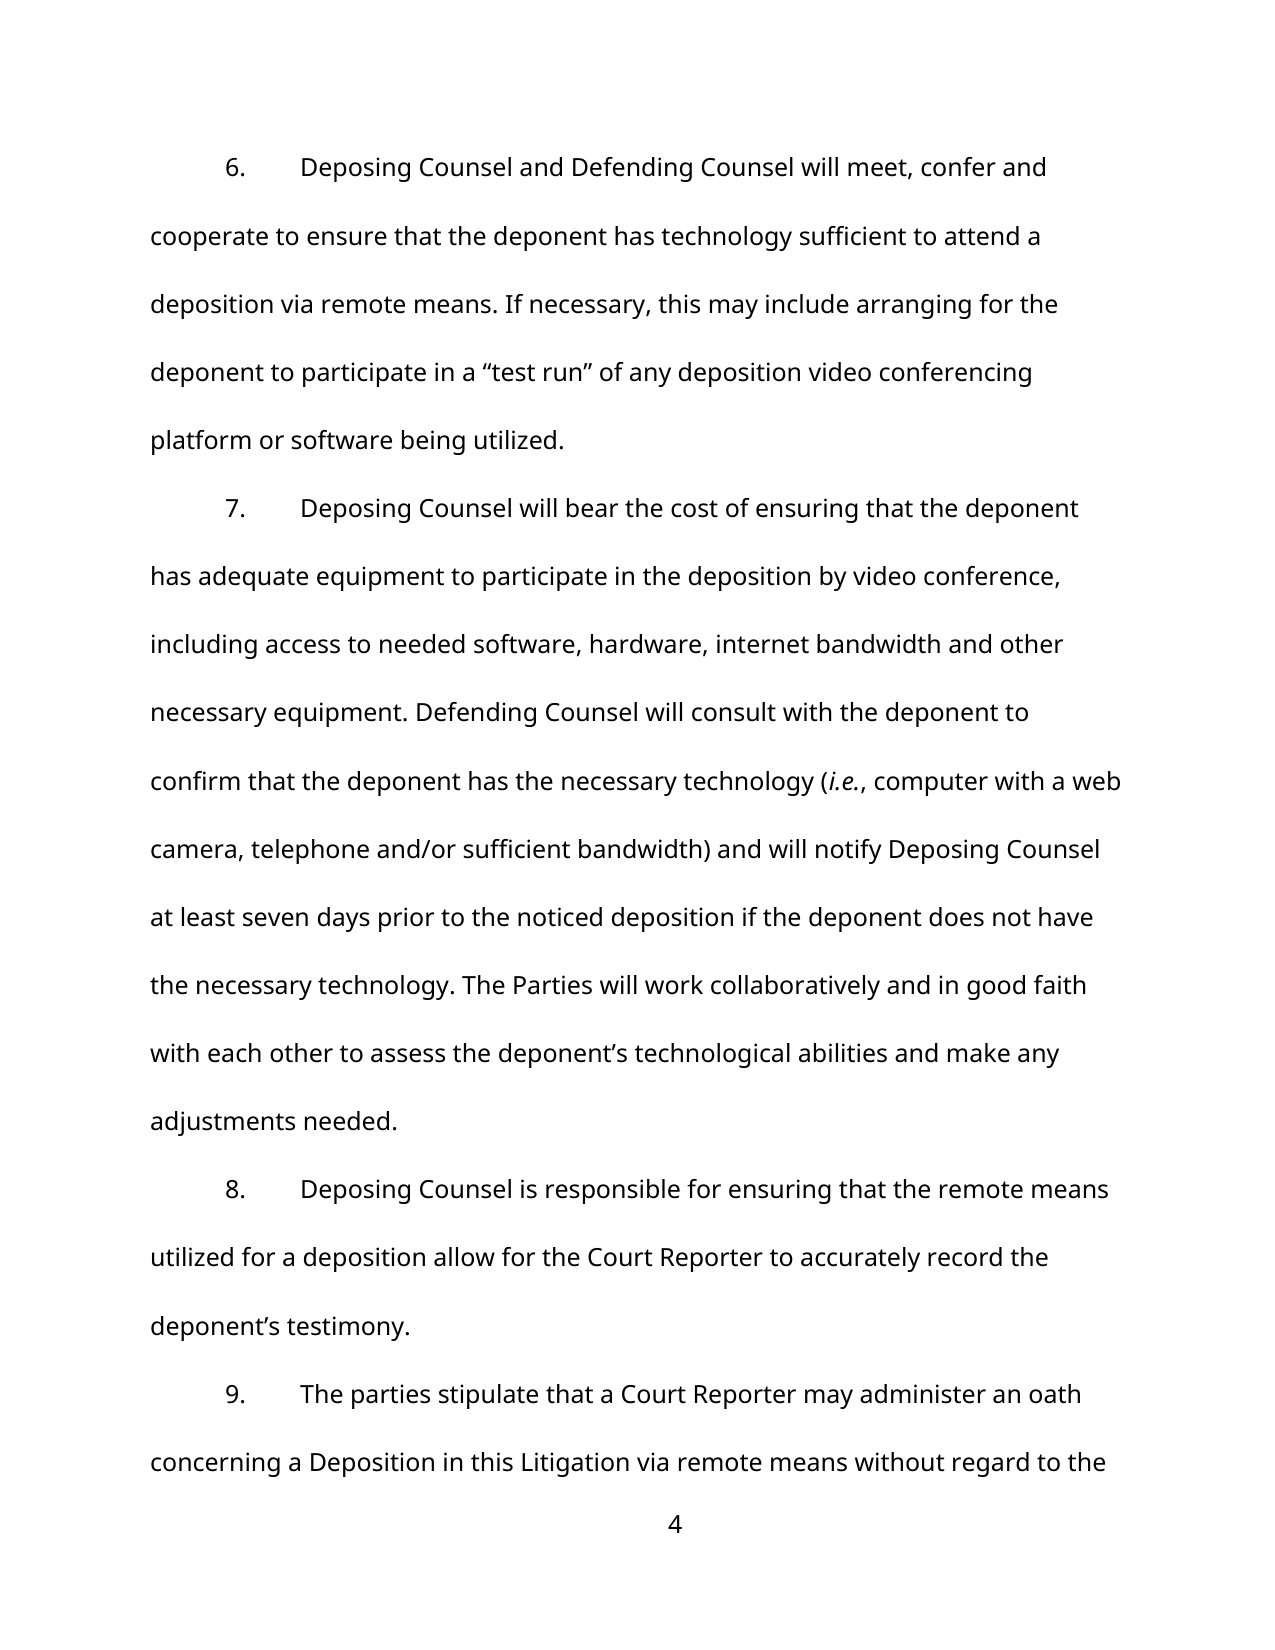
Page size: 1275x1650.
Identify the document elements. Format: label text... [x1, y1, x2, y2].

list Deposing Counsel is responsible for ensuring that the remote means utilized for a deposition allow for the Court Reporter to accurately record the deponent’s testimony. [150, 1172, 1125, 1342]
list Deposing Counsel and Defending Counsel will meet, confer and cooperate to ensure that the deponent has technology sufficient to attend a deposition via remote means. If necessary, this may include arranging for the deponent to participate in a “test run” of any deposition video conferencing platform or software being utilized. [150, 150, 1125, 457]
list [150, 1376, 1125, 1478]
list Deposing Counsel will bear the cost of ensuring that the deponent has adequate equipment to participate in the deposition by video conference, including access to needed software, hardware, internet bandwidth and other necessary equipment. Defending Counsel will consult with the deponent to confirm that the deponent has the necessary technology (i.e., computer with a web camera, telephone and/or sufficient bandwidth) and will notify Deposing Counsel at least seven days prior to the noticed deposition if the deponent does not have the necessary technology. The Parties will work collaboratively and in good faith with each other to assess the deponent’s technological abilities and make any adjustments needed. [150, 491, 1125, 1138]
